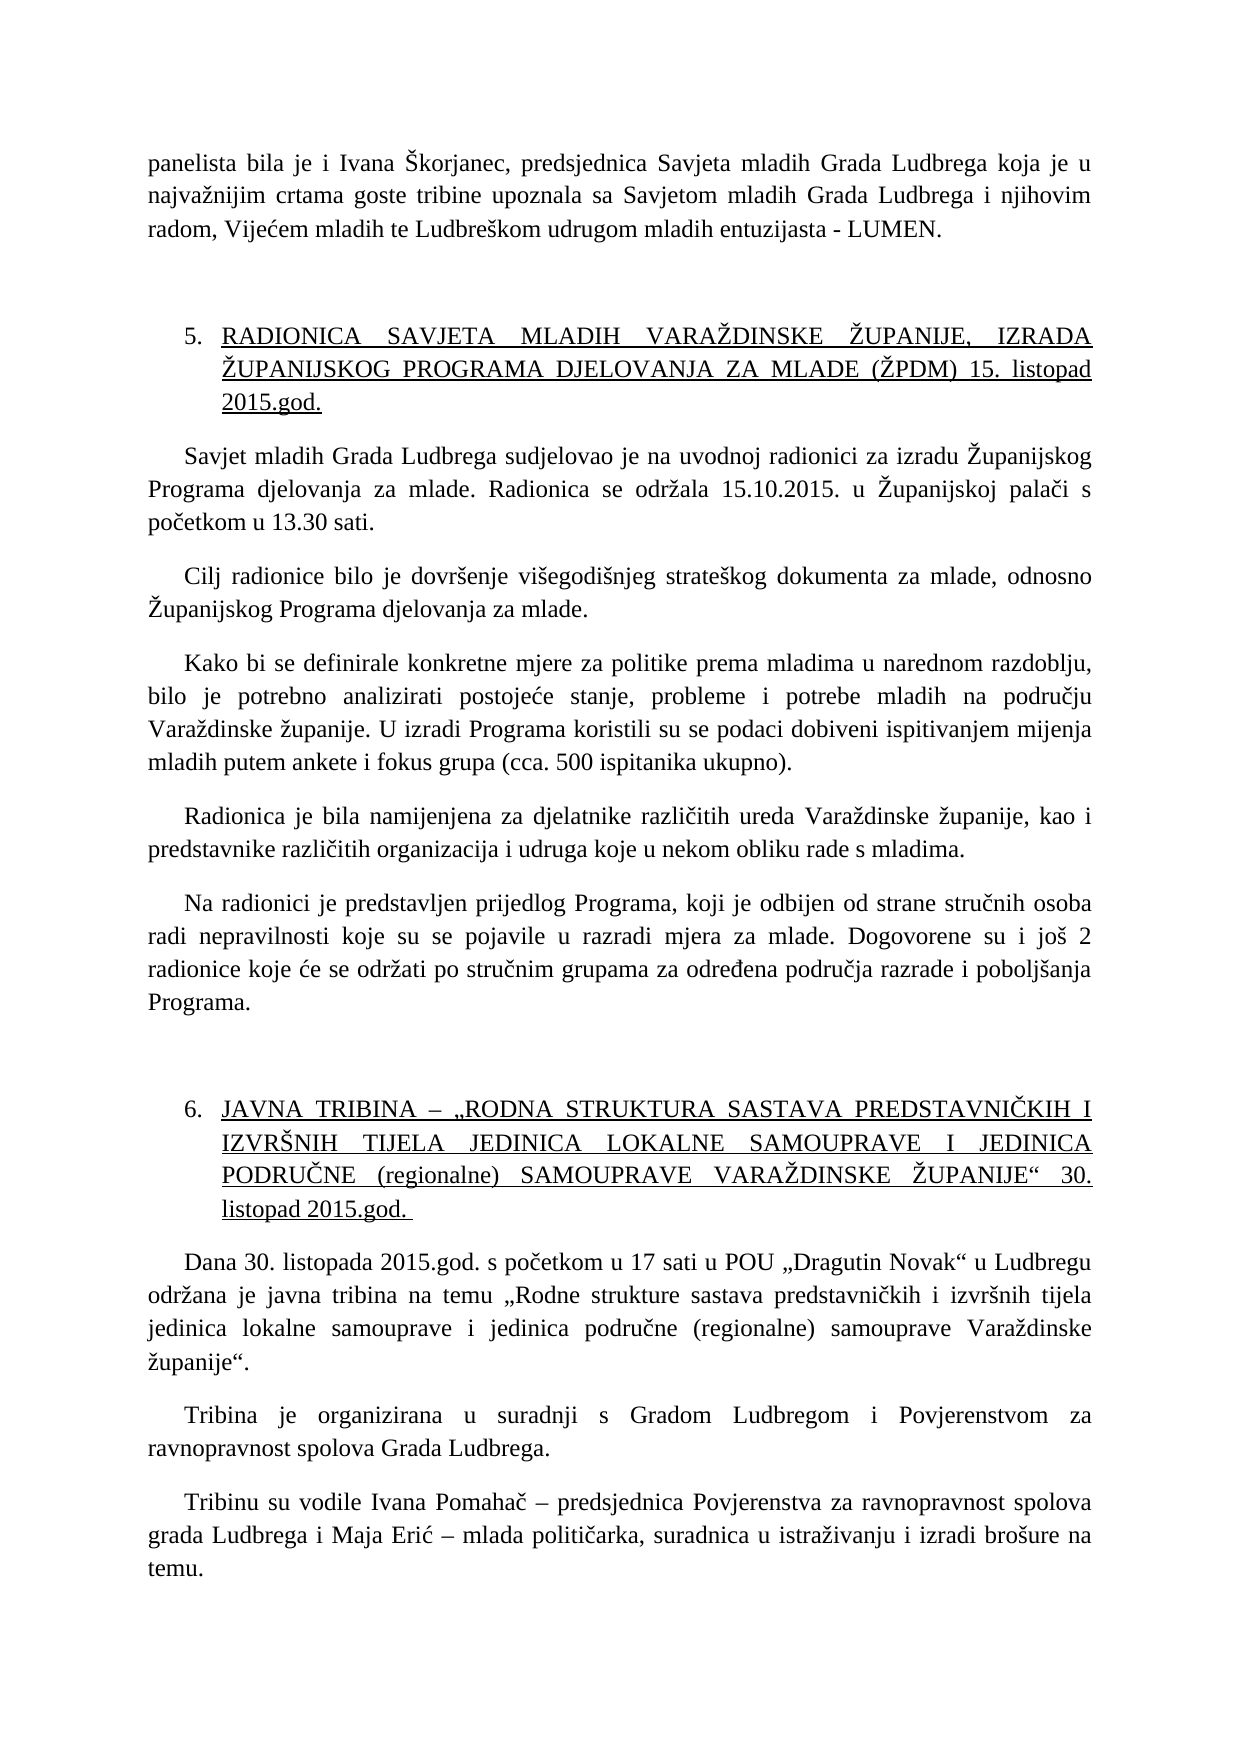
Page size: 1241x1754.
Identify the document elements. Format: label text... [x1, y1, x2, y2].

list JAVNA TRIBINA – „RODNA STRUKTURA SASTAVA PREDSTAVNIČKIH I IZVRŠNIH TIJELA JEDINICA LOKALNE SAMOUPRAVE I JEDINICA PODRUČNE (regionalne) SAMOUPRAVE VARAŽDINSKE ŽUPANIJE“ 30. listopad 2015.god. [184, 1094, 1093, 1222]
text Radionica je bila namijenjena za djelatnike različitih ureda Varaždinske županije, kao i predstavnike različitih organizacija i udruga koje u nekom obliku rade s mladima. [148, 801, 1093, 863]
text Dana 30. listopada 2015.god. s početkom u 17 sati u POU „Dragutin Novak“ u Ludbregu održana je javna tribina na temu „Rodne strukture sastava predstavničkih i izvršnih tijela jedinica lokalne samouprave i jedinica područne (regionalne) samouprave Varaždinske županije“. [148, 1247, 1093, 1375]
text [148, 148, 1093, 242]
text Na radionici je predstavljen prijedlog Programa, koji je odbijen od strane stručnih osoba radi nepravilnosti koje su se pojavile u razradi mjera za mlade. Dogovorene su i još 2 radionice koje će se održati po stručnim grupama za određena područja razrade i poboljšanja Programa. [148, 888, 1093, 1016]
text Tribina je organizirana u suradnji s Gradom Ludbregom i Povjerenstvom za ravnopravnost spolova Grada Ludbrega. [148, 1400, 1093, 1462]
text Tribinu su vodile Ivana Pomahač – predsjednica Povjerenstva za ravnopravnost spolova grada Ludbrega i Maja Erić – mlada političarka, suradnica u istraživanju i izradi brošure na temu. [148, 1487, 1093, 1582]
text Savjet mladih Grada Ludbrega sudjelovao je na uvodnoj radionici za izradu Županijskog Programa djelovanja za mlade. Radionica se održala 15.10.2015. u Županijskoj palači s početkom u 13.30 sati. [148, 441, 1093, 536]
text Cilj radionice bilo je dovršenje višegodišnjeg strateškog dokumenta za mlade, odnosno Županijskog Programa djelovanja za mlade. [148, 561, 1093, 623]
text Kako bi se definirale konkretne mjere za politike prema mladima u narednom razdoblju, bilo je potrebno analizirati postojeće stanje, probleme i potrebe mladih na području Varaždinske županije. U izradi Programa koristili su se podaci dobiveni ispitivanjem mijenja mladih putem ankete i fokus grupa (cca. 500 ispitanika ukupno). [148, 648, 1093, 776]
list RADIONICA SAVJETA MLADIH VARAŽDINSKE ŽUPANIJE, IZRADA ŽUPANIJSKOG PROGRAMA DJELOVANJA ZA MLADE (ŽPDM) 15. listopad 2015.god. [184, 321, 1093, 416]
